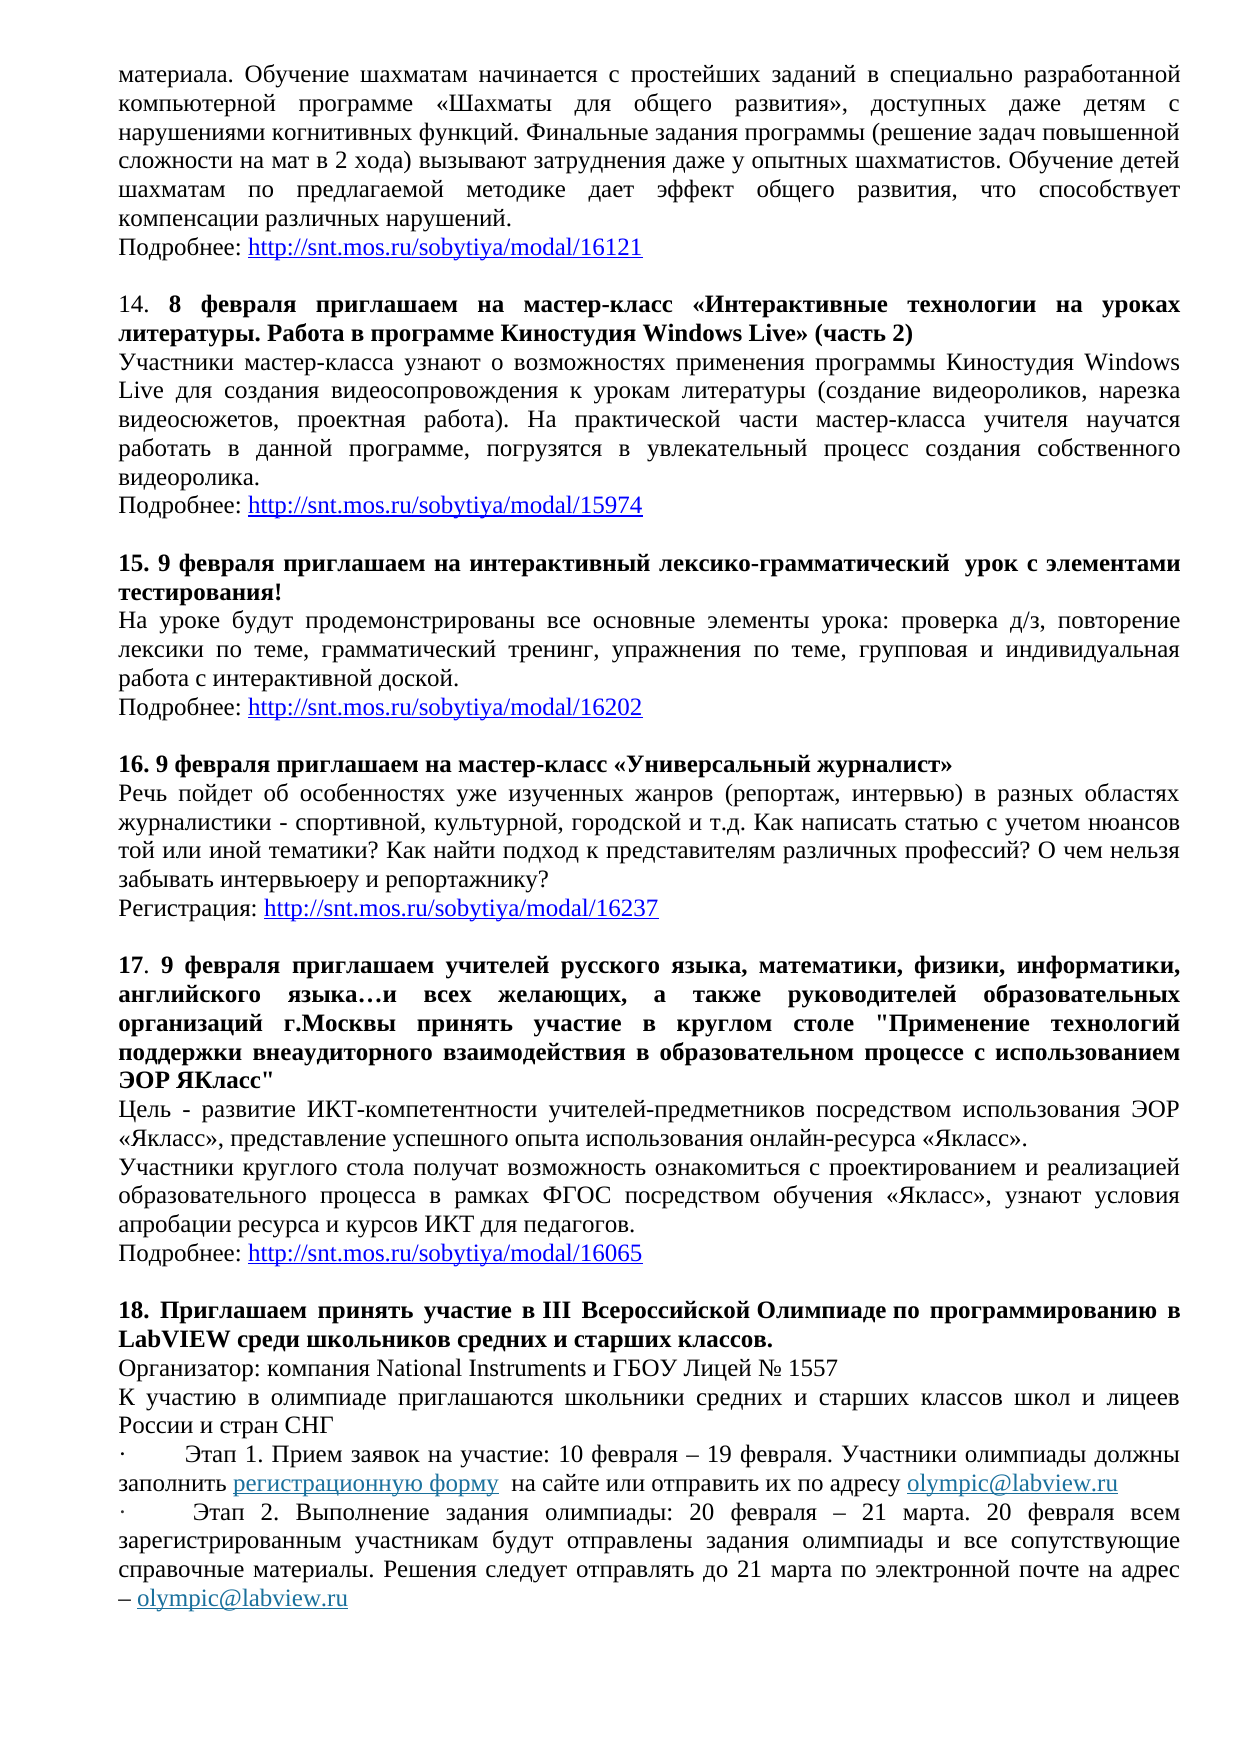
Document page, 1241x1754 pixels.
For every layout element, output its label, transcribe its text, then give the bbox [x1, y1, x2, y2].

text Подробнее: http://snt.mos.ru/sobytiya/modal/16065 [118, 1238, 1181, 1267]
text Подробнее: http://snt.mos.ru/sobytiya/modal/16121 [118, 232, 1181, 260]
text 17. 9 февраля приглашаем учителей русского языка, математики, физики, информатики, английского языка…и всех желающих, а также руководителей образовательных организаций г.Москвы принять участие в круглом столе "Применение технологий поддержки внеаудиторного взаимодействия в образовательном процессе с использованием ЭОР ЯКласс" [118, 950, 1181, 1094]
text Регистрация: http://snt.mos.ru/sobytiya/modal/16237 [118, 893, 1181, 922]
text Организатор: компания National Instruments и ГБОУ Лицей № 1557 [118, 1353, 1181, 1382]
text Участники мастер-класса узнают о возможностях применения программы Киностудия Windows Live для создания видеосопровождения к урокам литературы (создание видеороликов, нарезка видеосюжетов, проектная работа). На практической части мастер-класса учителя научатся работать в данной программе, погрузятся в увлекательный процесс создания собственного видеоролика. [118, 347, 1181, 490]
text К участию в олимпиаде приглашаются школьники средних и старших классов школ и лицеев России и стран СНГ [118, 1382, 1181, 1439]
text Подробнее: http://snt.mos.ru/sobytiya/modal/16202 [118, 692, 1181, 720]
text 14. 8 февраля приглашаем на мастер-класс «Интерактивные технологии на уроках литературы. Работа в программе Киностудия Windows Live» (часть 2) [118, 289, 1181, 347]
text · Этап 1. Прием заявок на участие: 10 февраля – 19 февраля. Участники олимпиады должны заполнить регистрационную форму на сайте или отправить их по адресу olympic@labview.ru [118, 1439, 1181, 1497]
text Подробнее: http://snt.mos.ru/sobytiya/modal/15974 [118, 490, 1181, 519]
text · Этап 2. Выполнение задания олимпиады: 20 февраля – 21 марта. 20 февраля всем зарегистрированным участникам будут отправлены задания олимпиады и все сопутствующие справочные материалы. Решения следует отправлять до 21 марта по электронной почте на адрес – olympic@labview.ru [118, 1497, 1181, 1612]
subtitle 18. Приглашаем принять участие в III Всероссийской Олимпиаде по программированию в LabVIEW среди школьников средних и старших классов. [118, 1295, 1181, 1353]
text Участники круглого стола получат возможность ознакомиться с проектированием и реализацией образовательного процесса в рамках ФГОС посредством обучения «Якласс», узнают условия апробации ресурса и курсов ИКТ для педагогов. [118, 1152, 1181, 1238]
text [118, 59, 1181, 232]
text Цель - развитие ИКТ-компетентности учителей-предметников посредством использования ЭОР «Якласс», представление успешного опыта использования онлайн-ресурса «Якласс». [118, 1094, 1181, 1152]
text 15. 9 февраля приглашаем на интерактивный лексико-грамматический урок с элементами тестирования! [118, 548, 1181, 605]
text На уроке будут продемонстрированы все основные элементы урока: проверка д/з, повторение лексики по теме, грамматический тренинг, упражнения по теме, групповая и индивидуальная работа с интерактивной доской. [118, 605, 1181, 692]
text 16. 9 февраля приглашаем на мастер-класс «Универсальный журналист» [118, 749, 1181, 778]
text Речь пойдет об особенностях уже изученных жанров (репортаж, интервью) в разных областях журналистики - спортивной, культурной, городской и т.д. Как написать статью с учетом нюансов той или иной тематики? Как найти подход к представителям различных профессий? О чем нельзя забывать интервьюеру и репортажнику? [118, 778, 1181, 893]
